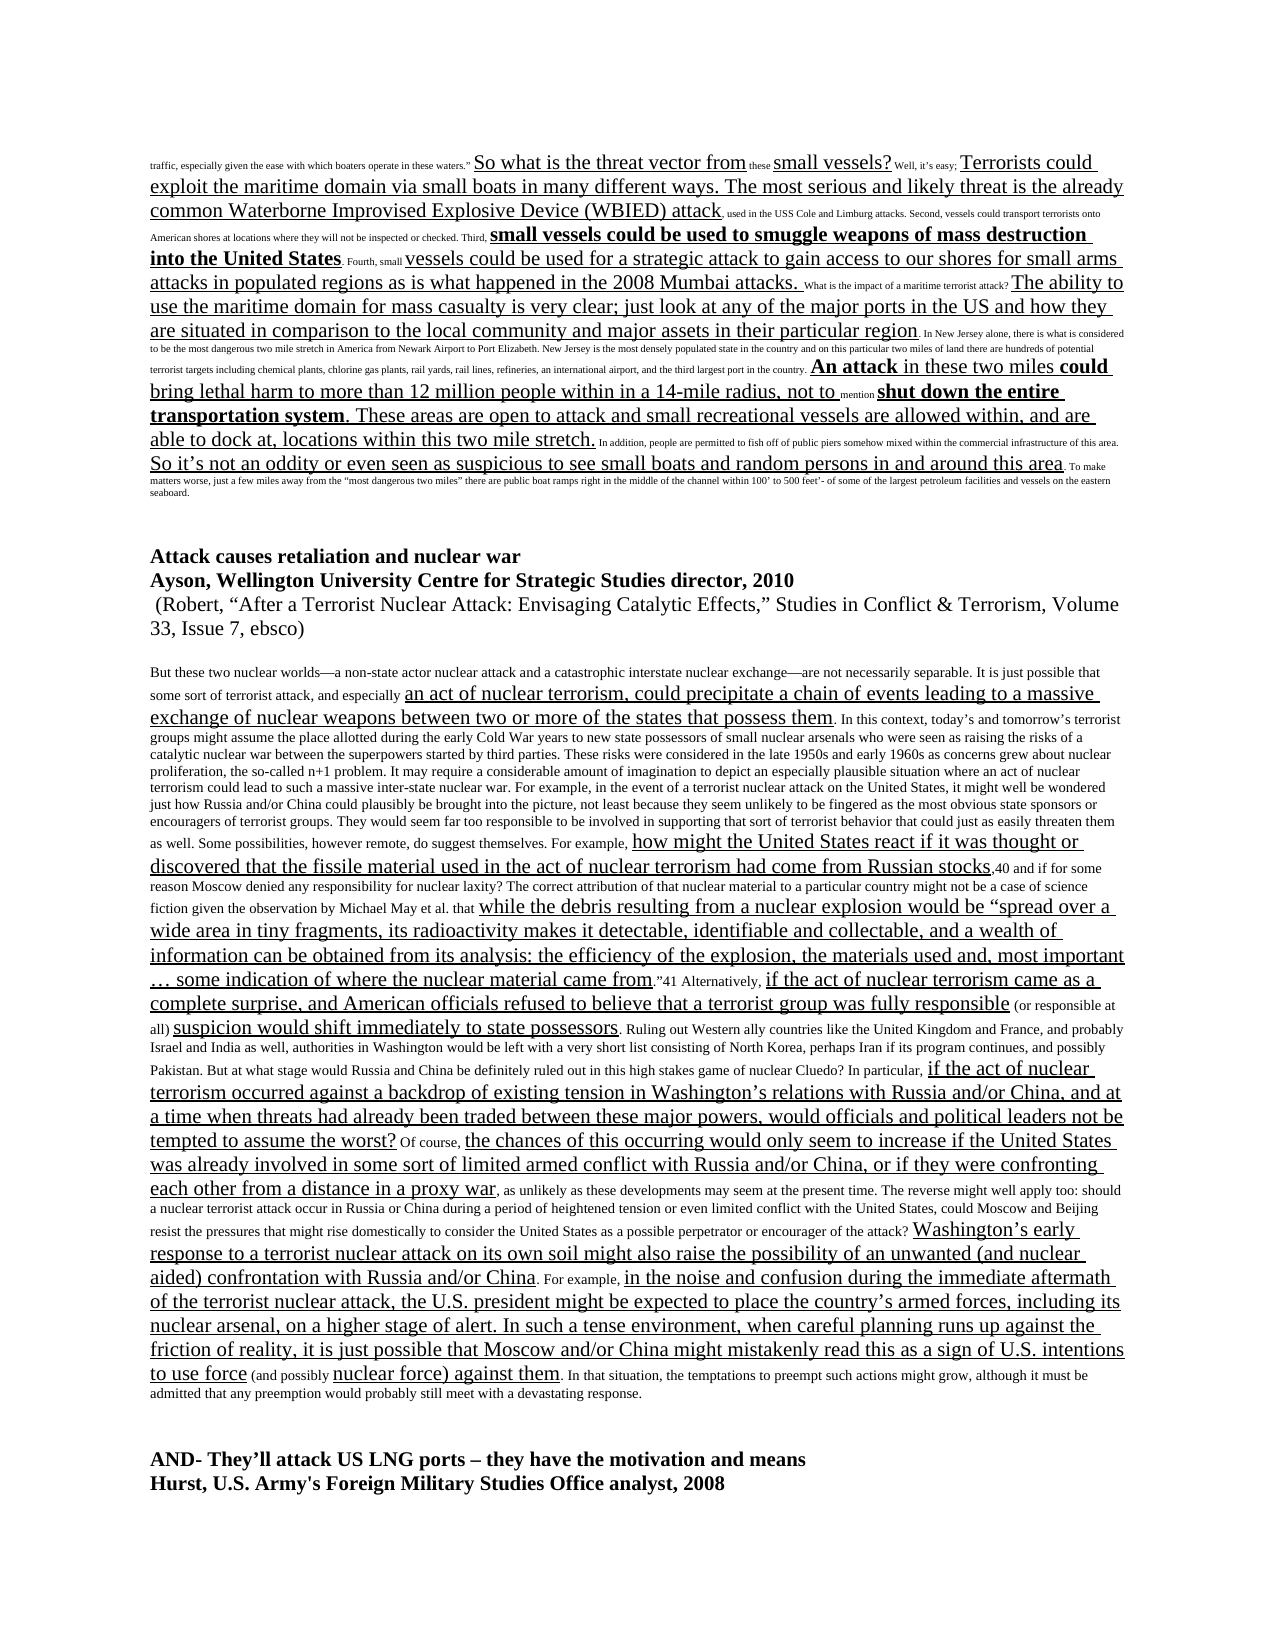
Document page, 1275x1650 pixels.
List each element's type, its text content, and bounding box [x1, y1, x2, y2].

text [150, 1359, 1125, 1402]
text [150, 150, 1125, 499]
subtitle Attack causes retaliation and nuclear war [150, 544, 1125, 568]
text Ayson, Wellington University Centre for Strategic Studies director, 2010 [150, 568, 1125, 592]
text But these two nuclear worlds—a non-state actor nuclear attack and a catastrophic interstate nuclear exchange—are not necessarily separable. It is just possible that some sort of terrorist attack, and especially an act of nuclear terrorism, could precipitate a chain of events leading to a massive exchange of nuclear weapons between two or more of the states that possess them. In this context, today’s and tomorrow’s terrorist groups might assume the place allotted during the early Cold War years to new state possessors of small nuclear arsenals who were seen as raising the risks of a catalytic nuclear war between the superpowers started by third parties. These risks were considered in the late 1950s and early 1960s as concerns grew about nuclear proliferation, the so-called n+1 problem. It may require a considerable amount of imagination to depict an especially plausible situation where an act of nuclear terrorism could lead to such a massive inter-state nuclear war. For example, in the event of a terrorist nuclear attack on the United States, it might well be wondered just how Russia and/or China could plausibly be brought into the picture, not least because they seem unlikely to be fingered as the most obvious state sponsors or encouragers of terrorist groups. They would seem far too responsible to be involved in supporting that sort of terrorist behavior that could just as easily threaten them as well. Some possibilities, however remote, do suggest themselves. For example, how might the United States react if it was thought or discovered that the fissile material used in the act of nuclear terrorism had come from Russian stocks,40 and if for some reason Moscow denied any responsibility for nuclear laxity? The correct attribution of that nuclear material to a particular country might not be a case of science fiction given the observation by Michael May et al. that while the debris resulting from a nuclear explosion would be “spread over a wide area in tiny fragments, its radioactivity makes it detectable, identifiable and collectable, and a wealth of information can be obtained from its analysis: the efficiency of the explosion, the materials used and, most important … some indication of where the nuclear material came from.”41 Alternatively, if the act of nuclear terrorism came as a complete surprise, and American officials refused to believe that a terrorist group was fully responsible (or responsible at all) suspicion would shift immediately to state possessors. Ruling out Western ally countries like the United Kingdom and France, and probably Israel and India as well, authorities in Washington would be left with a very short list consisting of North Korea, perhaps Iran if its program continues, and possibly Pakistan. But at what stage would Russia and China be definitely ruled out in this high stakes game of nuclear Cluedo? In particular, if the act of nuclear terrorism occurred against a backdrop of existing tension in Washington’s relations with Russia and/or China, and at a time when threats had already been traded between these major powers, would officials and political leaders not be tempted to assume the worst? Of course, the chances of this occurring would only seem to increase if the United States was already involved in some sort of limited armed conflict with Russia and/or China, or if they were confronting each other from a distance in a proxy war, as unlikely as these developments may seem at the present time. The reverse might well apply too: should a nuclear terrorist attack occur in Russia or China during a period of heightened tension or even limited conflict with the United States, could Moscow and Beijing resist the pressures that might rise domestically to consider the United States as a possible perpetrator or encourager of the attack? Washington’s early response to a terrorist nuclear attack on its own soil might also raise the possibility of an unwanted (and nuclear aided) confrontation with Russia and/or China. For example, in the noise and confusion during the immediate aftermath of the terrorist nuclear attack, the U.S. president might be expected to place the country’s armed forces, including its nuclear arsenal, on a higher stage of alert. In such a tense environment, when careful planning runs up against the friction of reality, it is just possible that Moscow and/or China might mistakenly read this as a sign of U.S. intentions to use force (and possibly nuclear force) against them. In that situation, the temptations to preempt such actions might grow, although it must be admitted that any preemption would probably still meet with a devastating response. [150, 965, 1125, 1358]
text Hurst, U.S. Army's Foreign Military Studies Office analyst, 2008 [150, 1471, 1125, 1495]
text (Robert, “After a Terrorist Nuclear Attack: Envisaging Catalytic Effects,” Studies in Conflict & Terrorism, Volume 33, Issue 7, ebsco) [150, 592, 1125, 640]
subtitle AND- They’ll attack US LNG ports – they have the motivation and means [150, 1447, 1125, 1471]
text But these two nuclear worlds—a non-state actor nuclear attack and a catastrophic interstate nuclear exchange—are not necessarily separable. It is just possible that some sort of terrorist attack, and especially an act of nuclear terrorism, could precipitate a chain of events leading to a massive exchange of nuclear weapons between two or more of the states that possess them. In this context, today’s and tomorrow’s terrorist groups might assume the place allotted during the early Cold War years to new state possessors of small nuclear arsenals who were seen as raising the risks of a catalytic nuclear war between the superpowers started by third parties. These risks were considered in the late 1950s and early 1960s as concerns grew about nuclear proliferation, the so-called n+1 problem. It may require a considerable amount of imagination to depict an especially plausible situation where an act of nuclear terrorism could lead to such a massive inter-state nuclear war. For example, in the event of a terrorist nuclear attack on the United States, it might well be wondered just how Russia and/or China could plausibly be brought into the picture, not least because they seem unlikely to be fingered as the most obvious state sponsors or encouragers of terrorist groups. They would seem far too responsible to be involved in supporting that sort of terrorist behavior that could just as easily threaten them as well. Some possibilities, however remote, do suggest themselves. For example, how might the United States react if it was thought or discovered that the fissile material used in the act of nuclear terrorism had come from Russian stocks,40 and if for some reason Moscow denied any responsibility for nuclear laxity? The correct attribution of that nuclear material to a particular country might not be a case of science fiction given the observation by Michael May et al. that while the debris resulting from a nuclear explosion would be “spread over a wide area in tiny fragments, its radioactivity makes it detectable, identifiable and collectable, and a wealth of information can be obtained from its analysis: the efficiency of the explosion, the materials used and, most important … some indication of where the nuclear material came from.”41 Alternatively, if the act of nuclear terrorism came as a complete surprise, and American officials refused to believe that a terrorist group was fully responsible (or responsible at all) suspicion would shift immediately to state possessors. Ruling out Western ally countries like the United Kingdom and France, and probably Israel and India as well, authorities in Washington would be left with a very short list consisting of North Korea, perhaps Iran if its program continues, and possibly Pakistan. But at what stage would Russia and China be definitely ruled out in this high stakes game of nuclear Cluedo? In particular, if the act of nuclear terrorism occurred against a backdrop of existing tension in Washington’s relations with Russia and/or China, and at a time when threats had already been traded between these major powers, would officials and political leaders not be tempted to assume the worst? Of course, the chances of this occurring would only seem to increase if the United States was already involved in some sort of limited armed conflict with Russia and/or China, or if they were confronting each other from a distance in a proxy war, as unlikely as these developments may seem at the present time. The reverse might well apply too: should a nuclear terrorist attack occur in Russia or China during a period of heightened tension or even limited conflict with the United States, could Moscow and Beijing resist the pressures that might rise domestically to consider the United States as a possible perpetrator or encourager of the attack? Washington’s early response to a terrorist nuclear attack on its own soil might also raise the possibility of an unwanted (and nuclear aided) confrontation with Russia and/or China. For example, in the noise and confusion during the immediate aftermath of the terrorist nuclear attack, the U.S. president might be expected to place the country’s armed forces, including its nuclear arsenal, on a higher stage of alert. In such a tense environment, when careful planning runs up against the friction of reality, it is just possible that Moscow and/or China might mistakenly read this as a sign of U.S. intentions to use force (and possibly nuclear force) against them. In that situation, the temptations to preempt such actions might grow, although it must be admitted that any preemption would probably still meet with a devastating response. [150, 664, 1125, 963]
